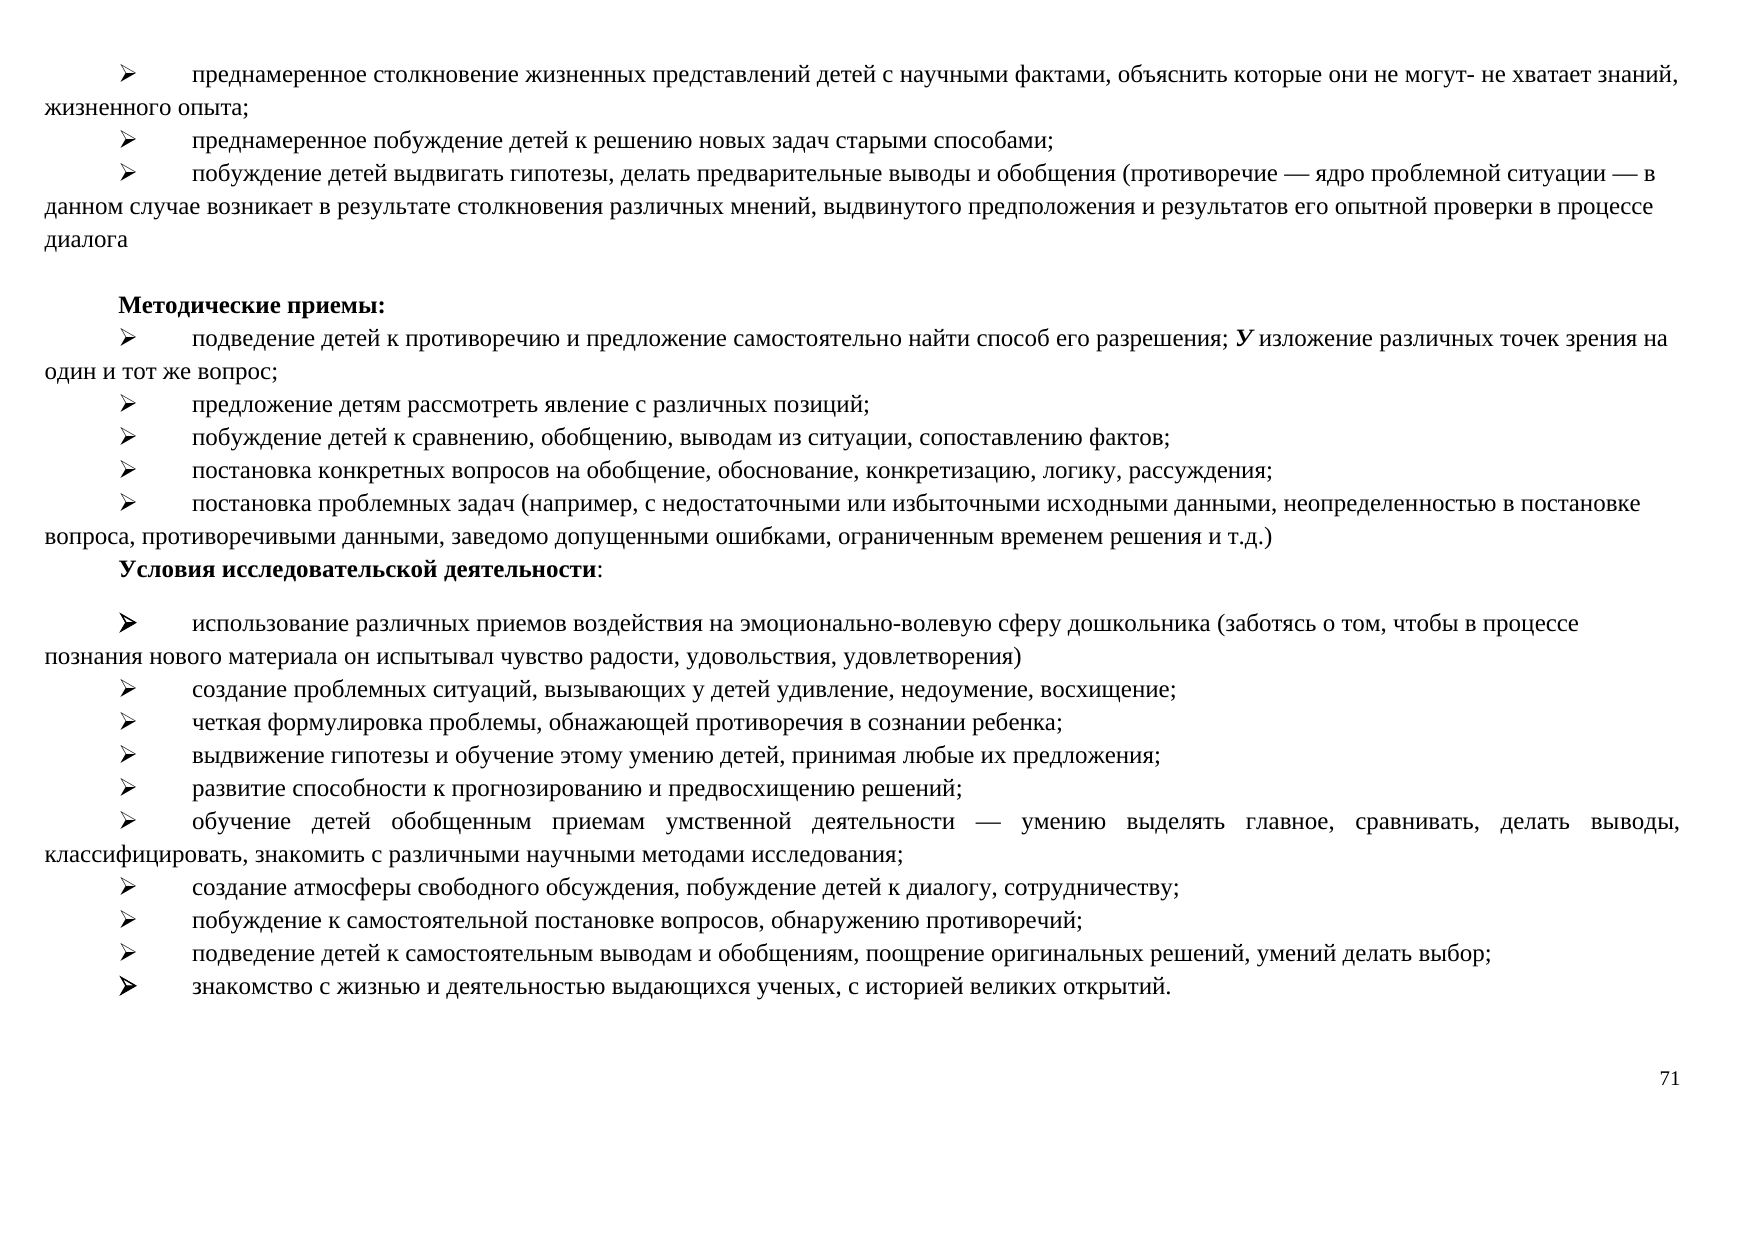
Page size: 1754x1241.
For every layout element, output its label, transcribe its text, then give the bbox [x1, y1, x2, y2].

list преднамеренное побуждение детей к решению новых задач старыми способами; [44, 125, 1680, 154]
list побуждение к самостоятельной постановке вопросов, обнаружению противоречий; [44, 905, 1680, 934]
list преднамеренное столкновение жизненных представлений детей с научными фактами, объяснить которые они не могут- не хватает знаний, жизненного опыта; [44, 59, 1680, 121]
list подведение детей к противоречию и предложение самостоятельно найти способ его разрешения; У изложение различных точек зрения на один и тот же вопрос; [44, 323, 1680, 385]
list развитие способности к прогнозированию и предвосхищению решений; [44, 773, 1680, 802]
list побуждение детей к сравнению, обобщению, выводам из ситуации, сопоставлению фактов; [44, 422, 1680, 451]
list создание проблемных ситуаций, вызывающих у детей удивление, недоумение, восхищение; [44, 674, 1680, 703]
list подведение детей к самостоятельным выводам и обобщениям, поощрение оригинальных решений, умений делать выбор; [44, 938, 1680, 967]
list создание атмосферы свободного обсуждения, побуждение детей к диалогу, сотрудничеству; [44, 872, 1680, 901]
list использование различных приемов воздействия на эмоционально-волевую сферу дошкольника (заботясь о том, чтобы в процессе познания нового материала он испытывал чувство радости, удовольствия, удовлетворения) [44, 608, 1680, 670]
list обучение детей обобщенным приемам умственной деятельности — умению выделять главное, сравнивать, делать выводы, классифицировать, знакомить с различными научными методами исследования; [44, 806, 1680, 868]
list предложение детям рассмотреть явление с различных позиций; [44, 389, 1680, 418]
list четкая формулировка проблемы, обнажающей противоречия в сознании ребенка; [44, 707, 1680, 736]
text Условия исследовательской деятельности: [44, 554, 1680, 583]
text Методические приемы: [44, 290, 1680, 319]
list знакомство с жизнью и деятельностью выдающихся ученых, с историей великих открытий. [44, 971, 1680, 1000]
list постановка конкретных вопросов на обобщение, обоснование, конкретизацию, логику, рассуждения; [44, 455, 1680, 484]
list выдвижение гипотезы и обучение этому умению детей, принимая любые их предложения; [44, 740, 1680, 769]
list постановка проблемных задач (например, с недостаточными или избыточными исходными данными, неопределенностью в постановке вопроса, противоречивыми данными, заведомо допущенными ошибками, ограниченным временем решения и т.д.) [44, 488, 1680, 550]
list побуждение детей выдвигать гипотезы, делать предварительные выводы и обобщения (противоречие — ядро проблемной ситуации — в данном случае возникает в результате столкновения различных мнений, выдвинутого предположения и результатов его опытной проверки в процессе диалога [44, 158, 1680, 253]
